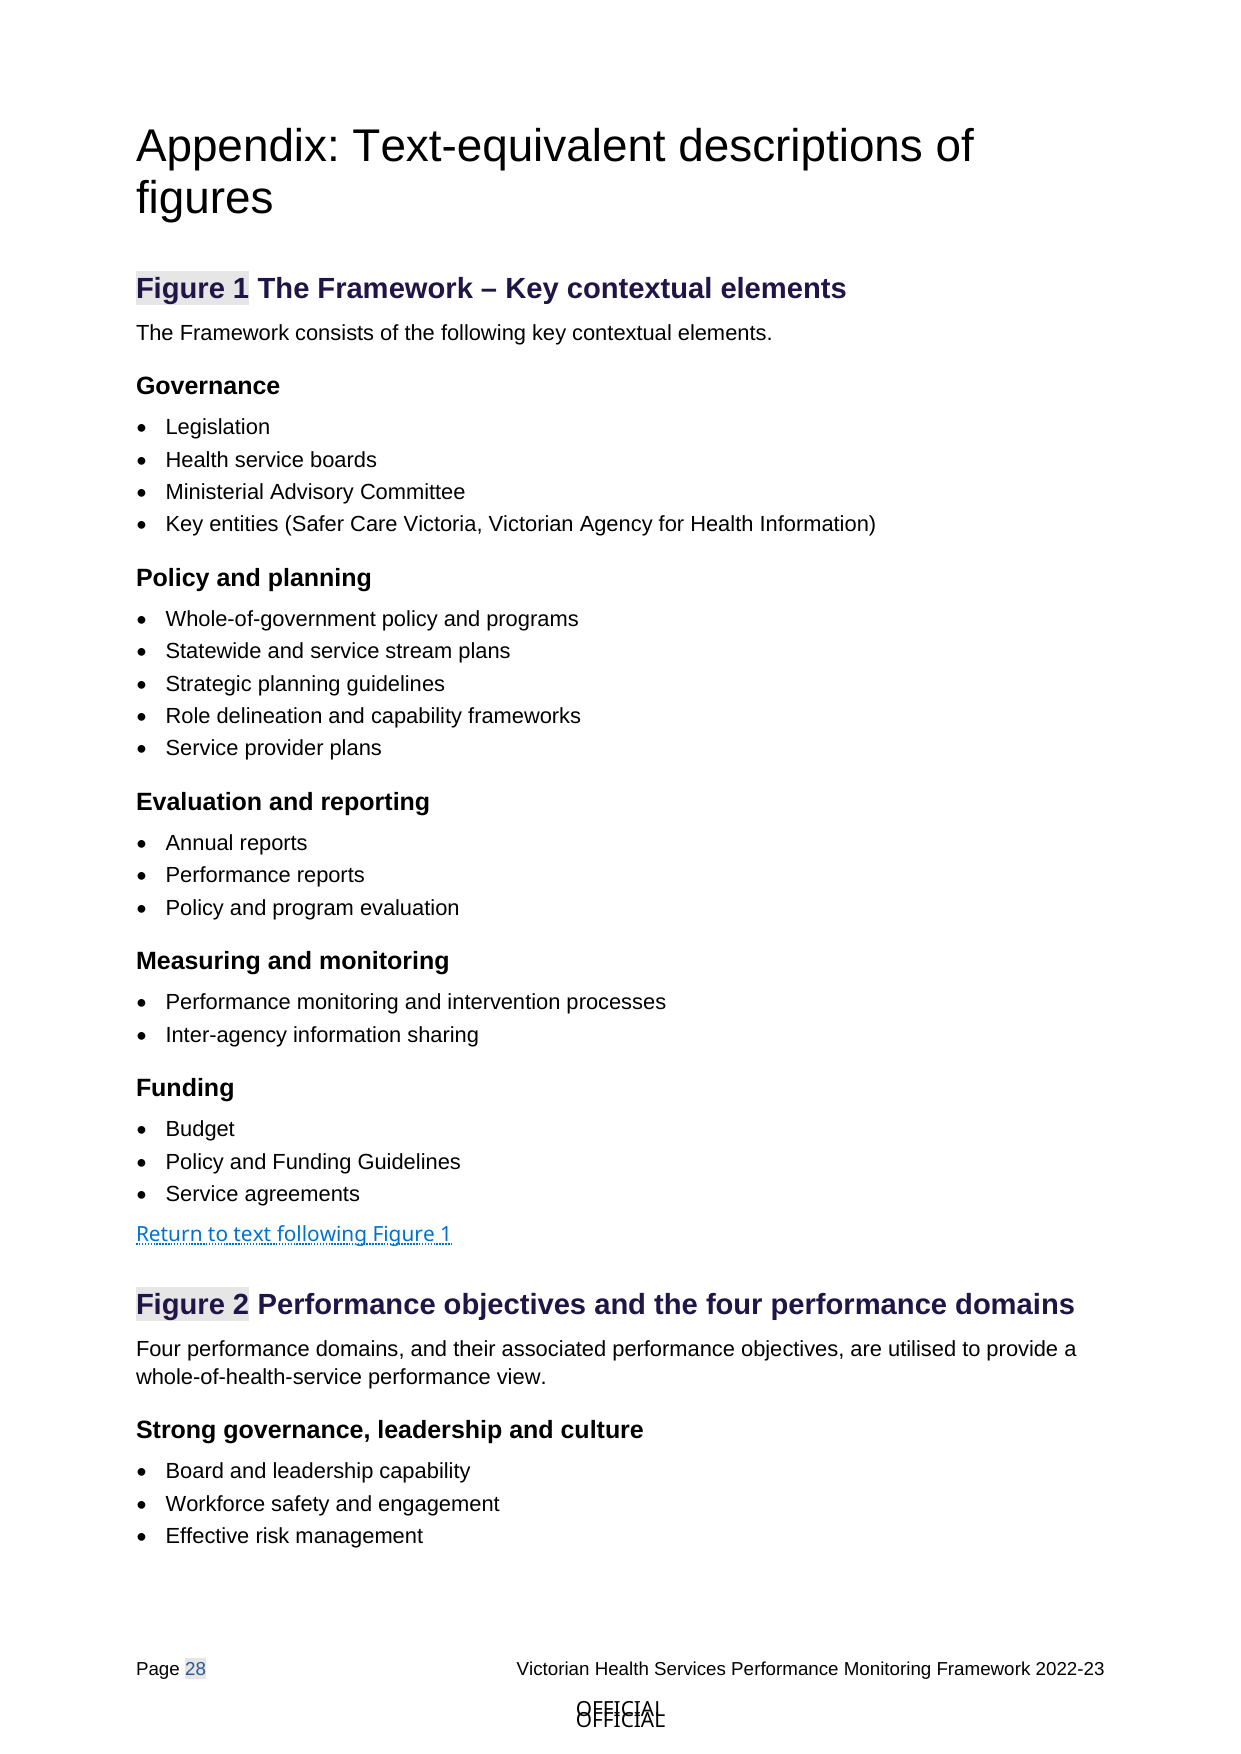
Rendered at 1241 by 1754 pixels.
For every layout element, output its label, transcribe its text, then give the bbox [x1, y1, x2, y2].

text Annual reports [136, 828, 1104, 856]
text The Framework consists of the following key contextual elements. [136, 317, 1104, 345]
text Legislation [136, 412, 1104, 440]
text Figure 1 The Framework – Key contextual elements [136, 269, 1104, 305]
subtitle Measuring and monitoring [136, 945, 1104, 974]
subtitle Governance [136, 370, 1104, 399]
text Policy and program evaluation [136, 892, 1104, 920]
text Board and leadership capability [136, 1456, 1104, 1484]
text Whole-of-government policy and programs [136, 604, 1104, 632]
text Inter-agency information sharing [136, 1019, 1104, 1047]
subtitle Appendix: Text-equivalent descriptions of figures [136, 118, 1104, 223]
text Health service boards [136, 444, 1104, 472]
text Performance reports [136, 860, 1104, 888]
text Strategic planning guidelines [136, 668, 1104, 696]
text Service agreements [136, 1179, 1104, 1207]
subtitle Evaluation and reporting [136, 786, 1104, 815]
text Statewide and service stream plans [136, 636, 1104, 664]
text Budget [136, 1114, 1104, 1142]
text Four performance domains, and their associated performance objectives, are utilised to provide a whole-of-health-service performance view. [136, 1333, 1104, 1389]
text Performance monitoring and intervention processes [136, 987, 1104, 1015]
text Service provider plans [136, 733, 1104, 761]
text Return to text following Figure 1 [136, 1219, 1104, 1248]
subtitle Strong governance, leadership and culture [136, 1414, 1104, 1444]
subtitle Policy and planning [136, 562, 1104, 591]
text Effective risk management [136, 1521, 1104, 1549]
text Policy and Funding Guidelines [136, 1146, 1104, 1174]
text Workforce safety and engagement [136, 1488, 1104, 1517]
text Ministerial Advisory Committee [136, 477, 1104, 505]
text Figure 2 Performance objectives and the four performance domains [136, 1285, 1104, 1321]
subtitle Funding [136, 1072, 1104, 1102]
text Key entities (Safer Care Victoria, Victorian Agency for Health Information) [136, 509, 1104, 537]
text Role delineation and capability frameworks [136, 701, 1104, 729]
